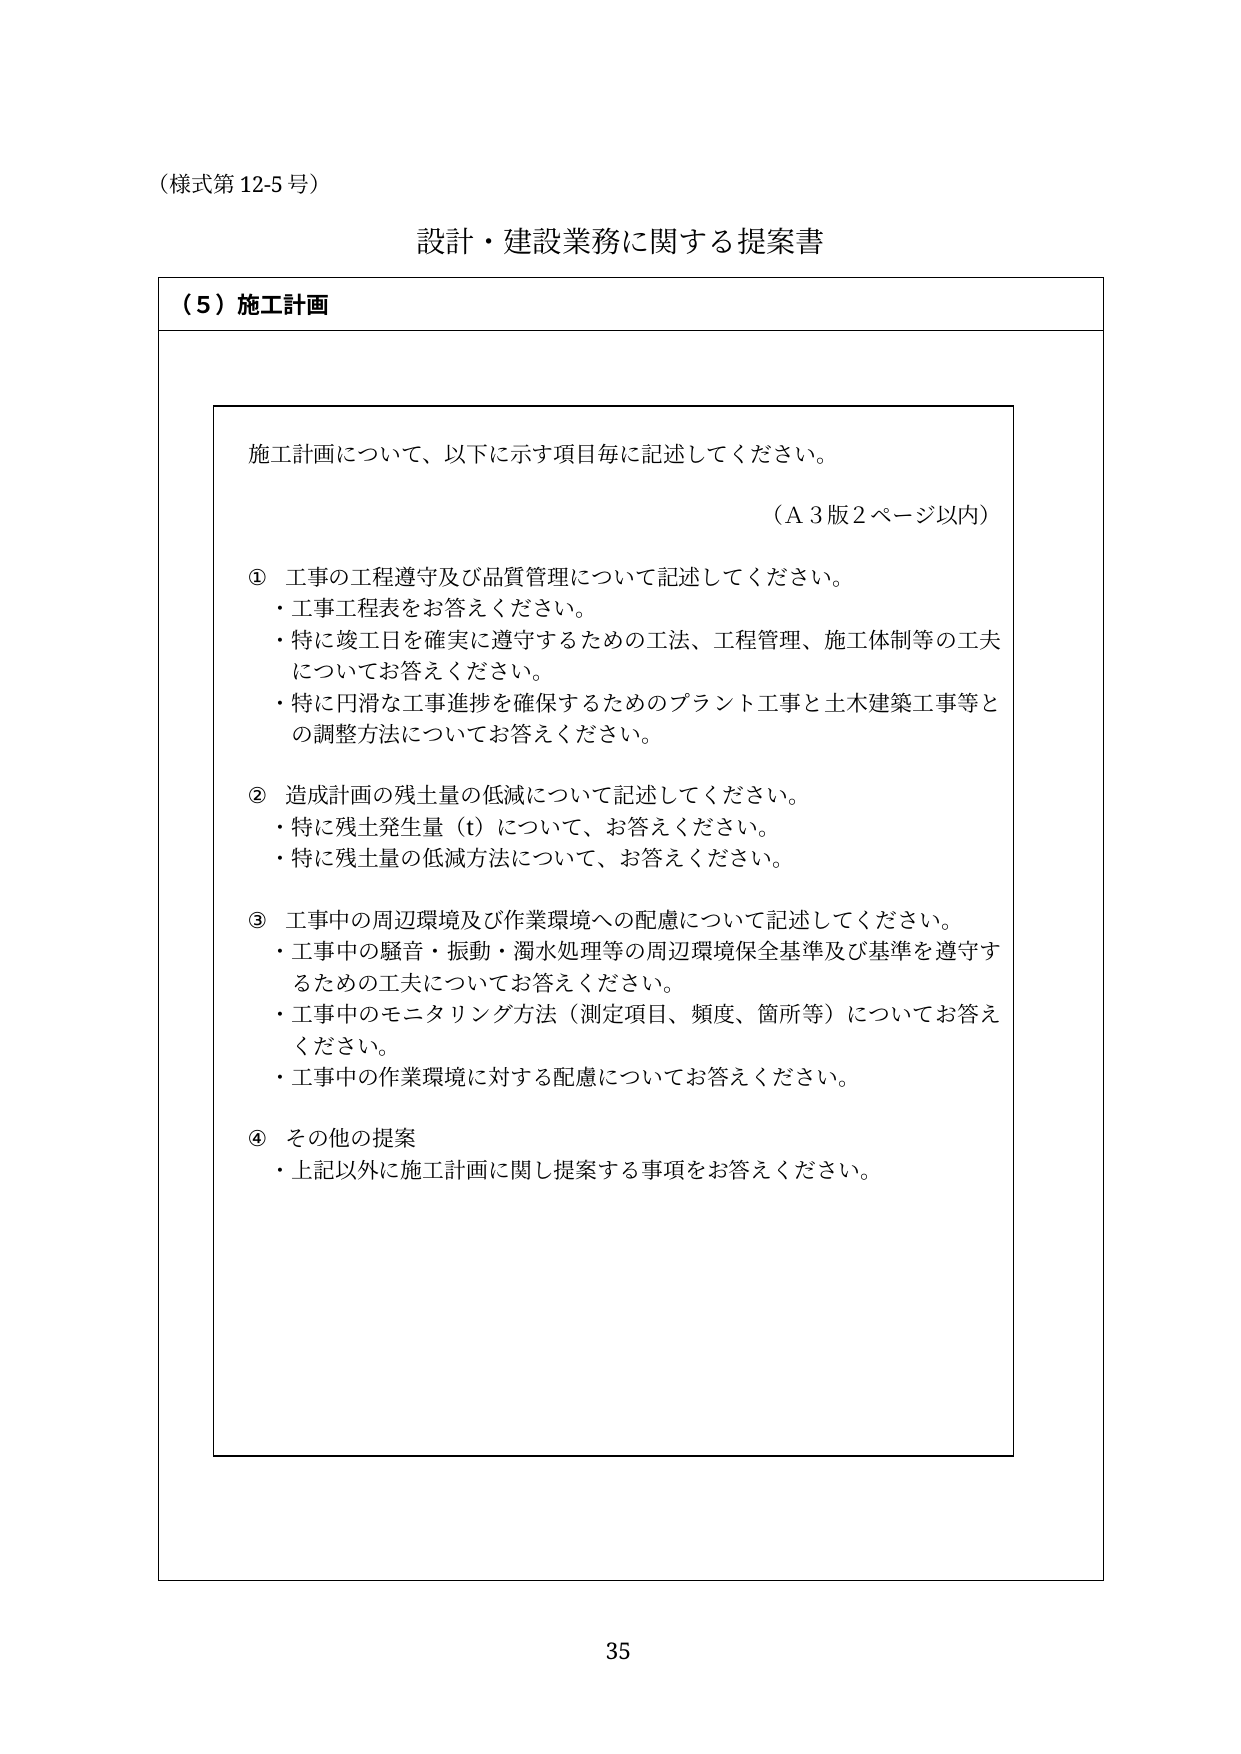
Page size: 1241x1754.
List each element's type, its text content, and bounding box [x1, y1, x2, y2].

table_header （５）施工計画 [159, 278, 1103, 330]
text 設計・建設業務に関する提案書 [148, 202, 1092, 277]
table_cell [159, 331, 1103, 1580]
text （様式第12-5号） [148, 164, 1092, 202]
